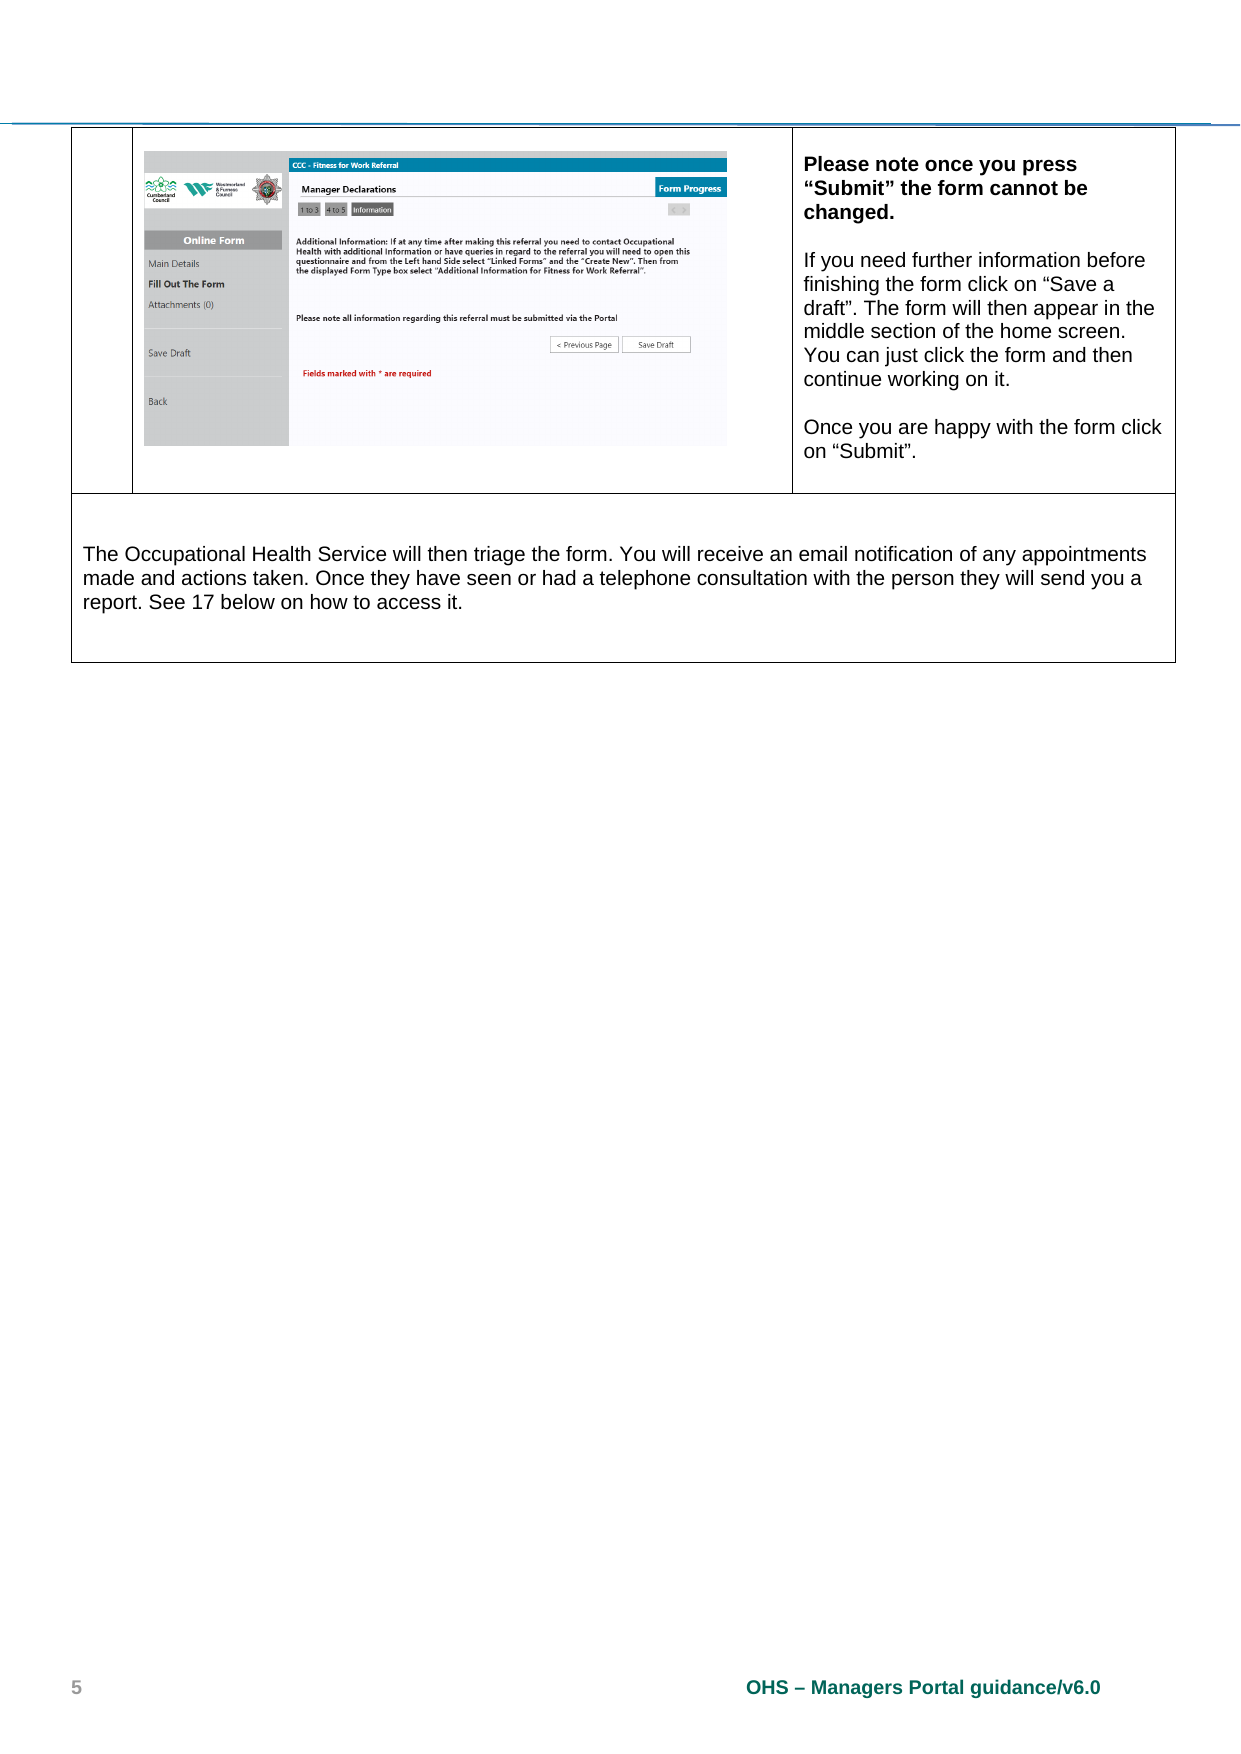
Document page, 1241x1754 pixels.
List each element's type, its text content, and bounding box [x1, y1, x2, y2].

table_cell 10 [72, 128, 132, 493]
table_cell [793, 128, 1175, 493]
table_cell [133, 128, 792, 493]
table_cell The Occupational Health Service will then triage the form. You will receive an email notification of any appointments made and actions taken. Once they have seen or had a telephone consultation with the person they will send you a report. See 17 below on how to access it. [72, 494, 1175, 662]
picture [144, 151, 727, 446]
